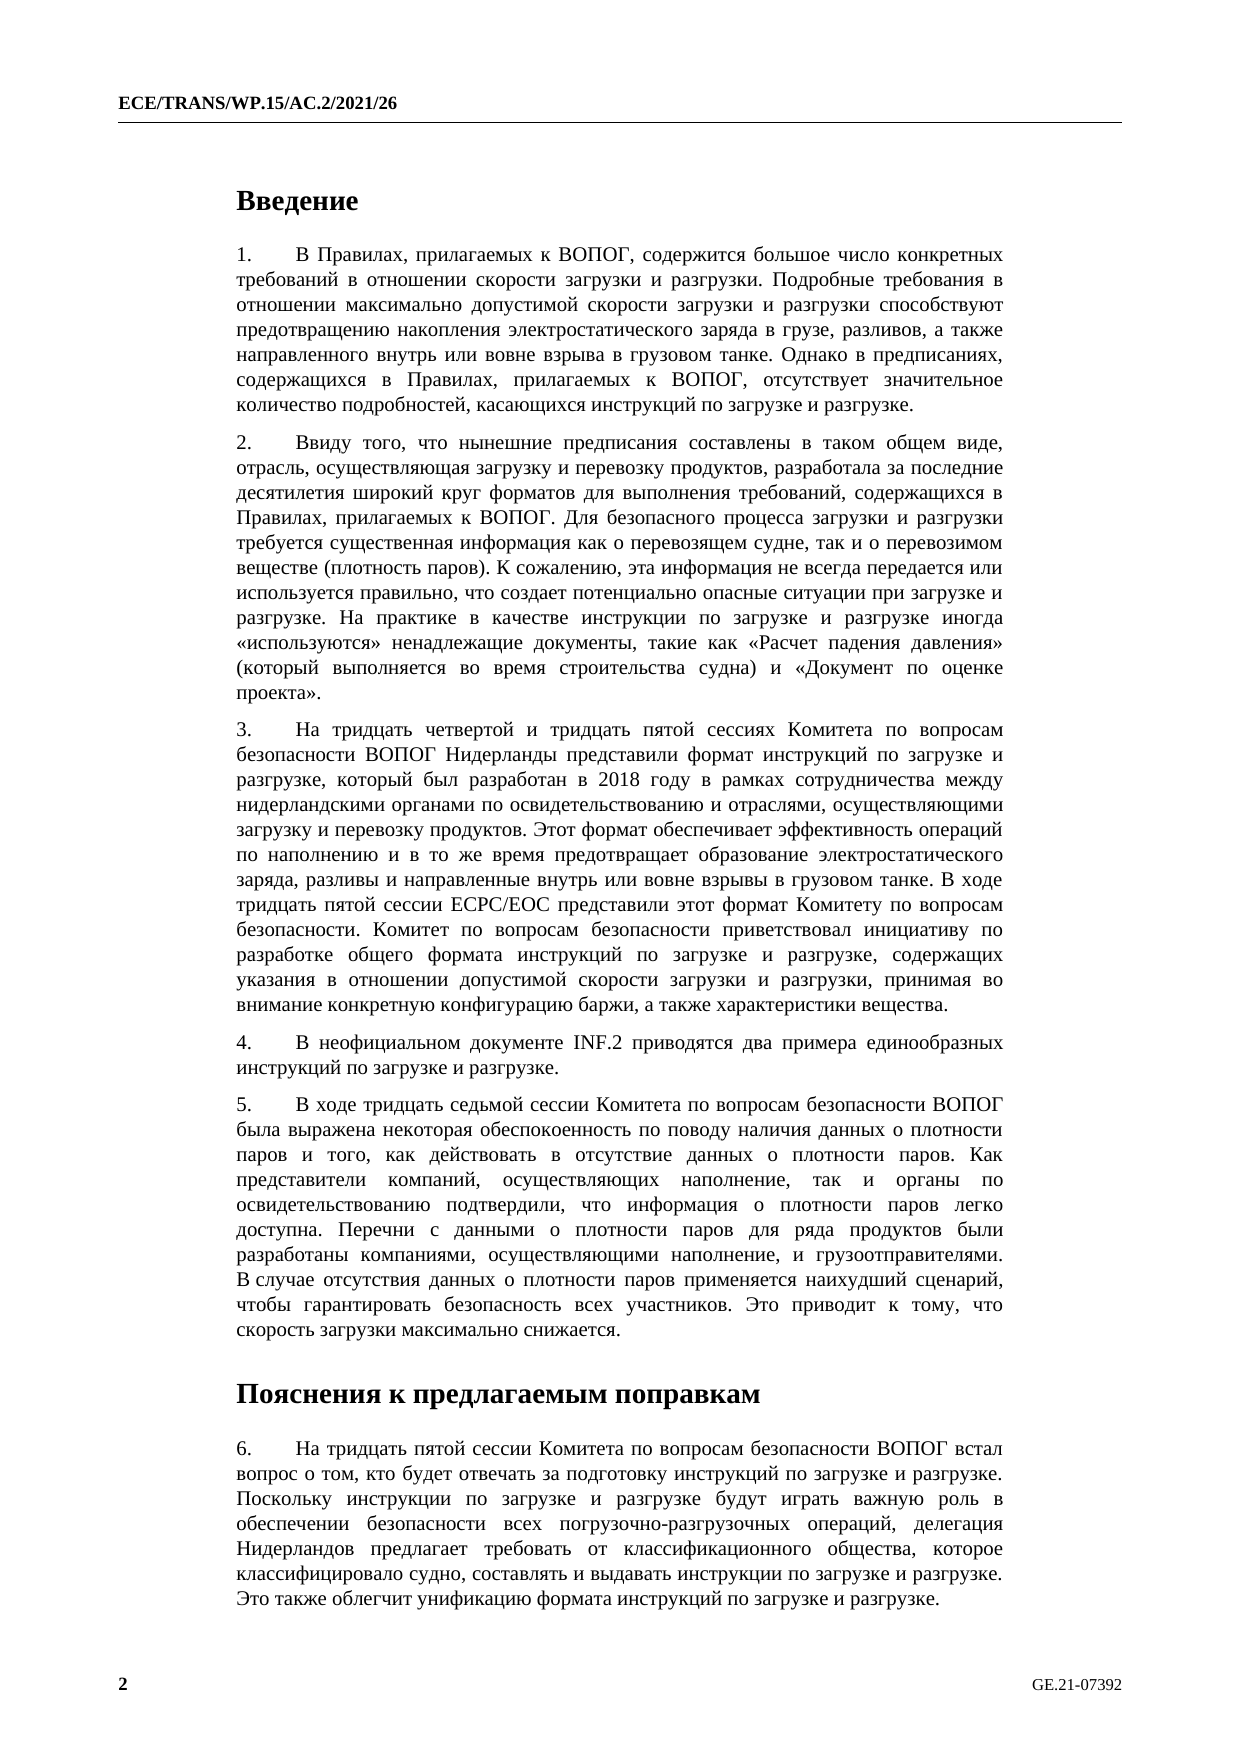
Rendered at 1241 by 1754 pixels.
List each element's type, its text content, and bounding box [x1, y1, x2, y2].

text 1. В Правилах, прилагаемых к ВОПОГ, содержится большое число конкретных требований в отношении скорости загрузки и разгрузки. Подробные требования в отношении максимально допустимой скорости загрузки и разгрузки способствуют предотвращению накопления электростатического заряда в грузе, разливов, а также направленного внутрь или вовне взрыва в грузовом танке. Однако в предписаниях, содержащихся в Правилах, прилагаемых к ВОПОГ, отсутствует значительное количество подробностей, касающихся инструкций по загрузке и разгрузке. [236, 241, 1004, 416]
text 4. В неофициальном документе INF.2 приводятся два примера единообразных инструкций по загрузке и разгрузке. [236, 1029, 1004, 1079]
text 6. На тридцать пятой сессии Комитета по вопросам безопасности ВОПОГ встал вопрос о том, кто будет отвечать за подготовку инструкций по загрузке и разгрузке. Поскольку инструкции по загрузке и разгрузке будут играть важную роль в обеспечении безопасности всех погрузочно-разгрузочных операций, делегация Нидерландов предлагает требовать от классификационного общества, которое классифицировало судно, составлять и выдавать инструкции по загрузке и разгрузке. Это также облегчит унификацию формата инструкций по загрузке и разгрузке. [236, 1435, 1004, 1610]
text 5. В ходе тридцать седьмой сессии Комитета по вопросам безопасности ВОПОГ была выражена некоторая обеспокоенность по поводу наличия данных о плотности паров и того, как действовать в отсутствие данных о плотности паров. Как представители компаний, осуществляющих наполнение, так и органы по освидетельствованию подтвердили, что информация о плотности паров легко доступна. Перечни с данными о плотности паров для ряда продуктов были разработаны компаниями, осуществляющими наполнение, и грузоотправителями. В случае отсутствия данных о плотности паров применяется наихудший сценарий, чтобы гарантировать безопасность всех участников. Это приводит к тому, что скорость загрузки максимально снижается. [236, 1091, 1004, 1341]
text 2. Ввиду того, что нынешние предписания составлены в таком общем виде, отрасль, осуществляющая загрузку и перевозку продуктов, разработала за последние десятилетия широкий круг форматов для выполнения требований, содержащихся в Правилах, прилагаемых к ВОПОГ. Для безопасного процесса загрузки и разгрузки требуется существенная информация как о перевозящем судне, так и о перевозимом веществе (плотность паров). К сожалению, эта информация не всегда передается или используется правильно, что создает потенциально опасные ситуации при загрузке и разгрузке. На практике в качестве инструкции по загрузке и разгрузке иногда «используются» ненадлежащие документы, такие как «Расчет падения давления» (который выполняется во время строительства судна) и «Документ по оценке проекта». [236, 429, 1004, 704]
text Введение [118, 185, 1004, 216]
text 3. На тридцать четвертой и тридцать пятой сессиях Комитета по вопросам безопасности ВОПОГ Нидерланды представили формат инструкций по загрузке и разгрузке, который был разработан в 2018 году в рамках сотрудничества между нидерландскими органами по освидетельствованию и отраслями, осуществляющими загрузку и перевозку продуктов. Этот формат обеспечивает эффективность операций по наполнению и в то же время предотвращает образование электростатического заряда, разливы и направленные внутрь или вовне взрывы в грузовом танке. В ходе тридцать пятой сессии ЕСРС/ЕОС представили этот формат Комитету по вопросам безопасности. Комитет по вопросам безопасности приветствовал инициативу по разработке общего формата инструкций по загрузке и разгрузке, содержащих указания в отношении допустимой скорости загрузки и разгрузки, принимая во внимание конкретную конфигурацию баржи, а также характеристики вещества. [236, 716, 1004, 1016]
text Пояснения к предлагаемым поправкам [118, 1379, 1004, 1410]
